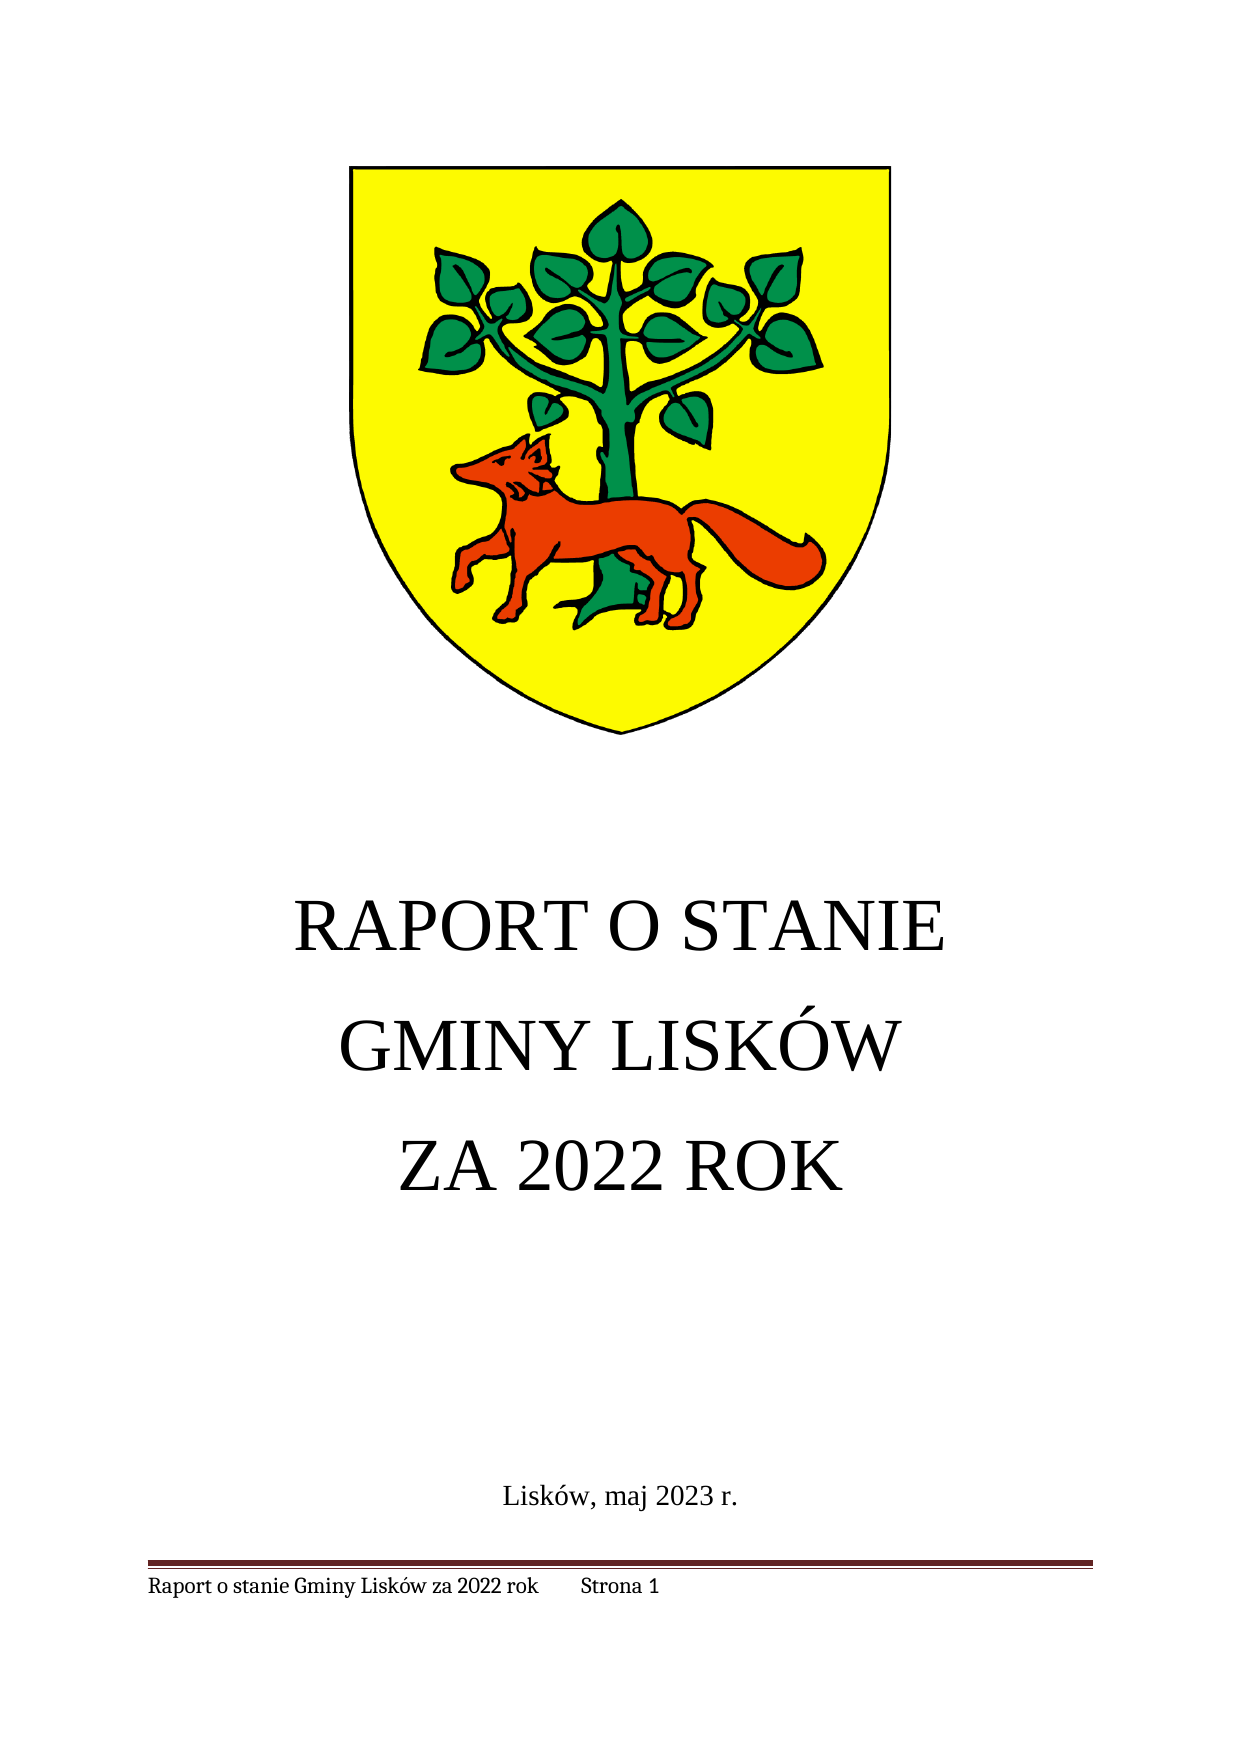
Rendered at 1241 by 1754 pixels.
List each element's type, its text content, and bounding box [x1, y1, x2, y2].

text GMINY LISKÓW [148, 1000, 1093, 1086]
text Lisków, maj 2023 r. [148, 1478, 1093, 1512]
text RAPORT O STANIE [148, 880, 1093, 966]
text ZA 2022 ROK [148, 1120, 1093, 1206]
picture [349, 166, 892, 735]
